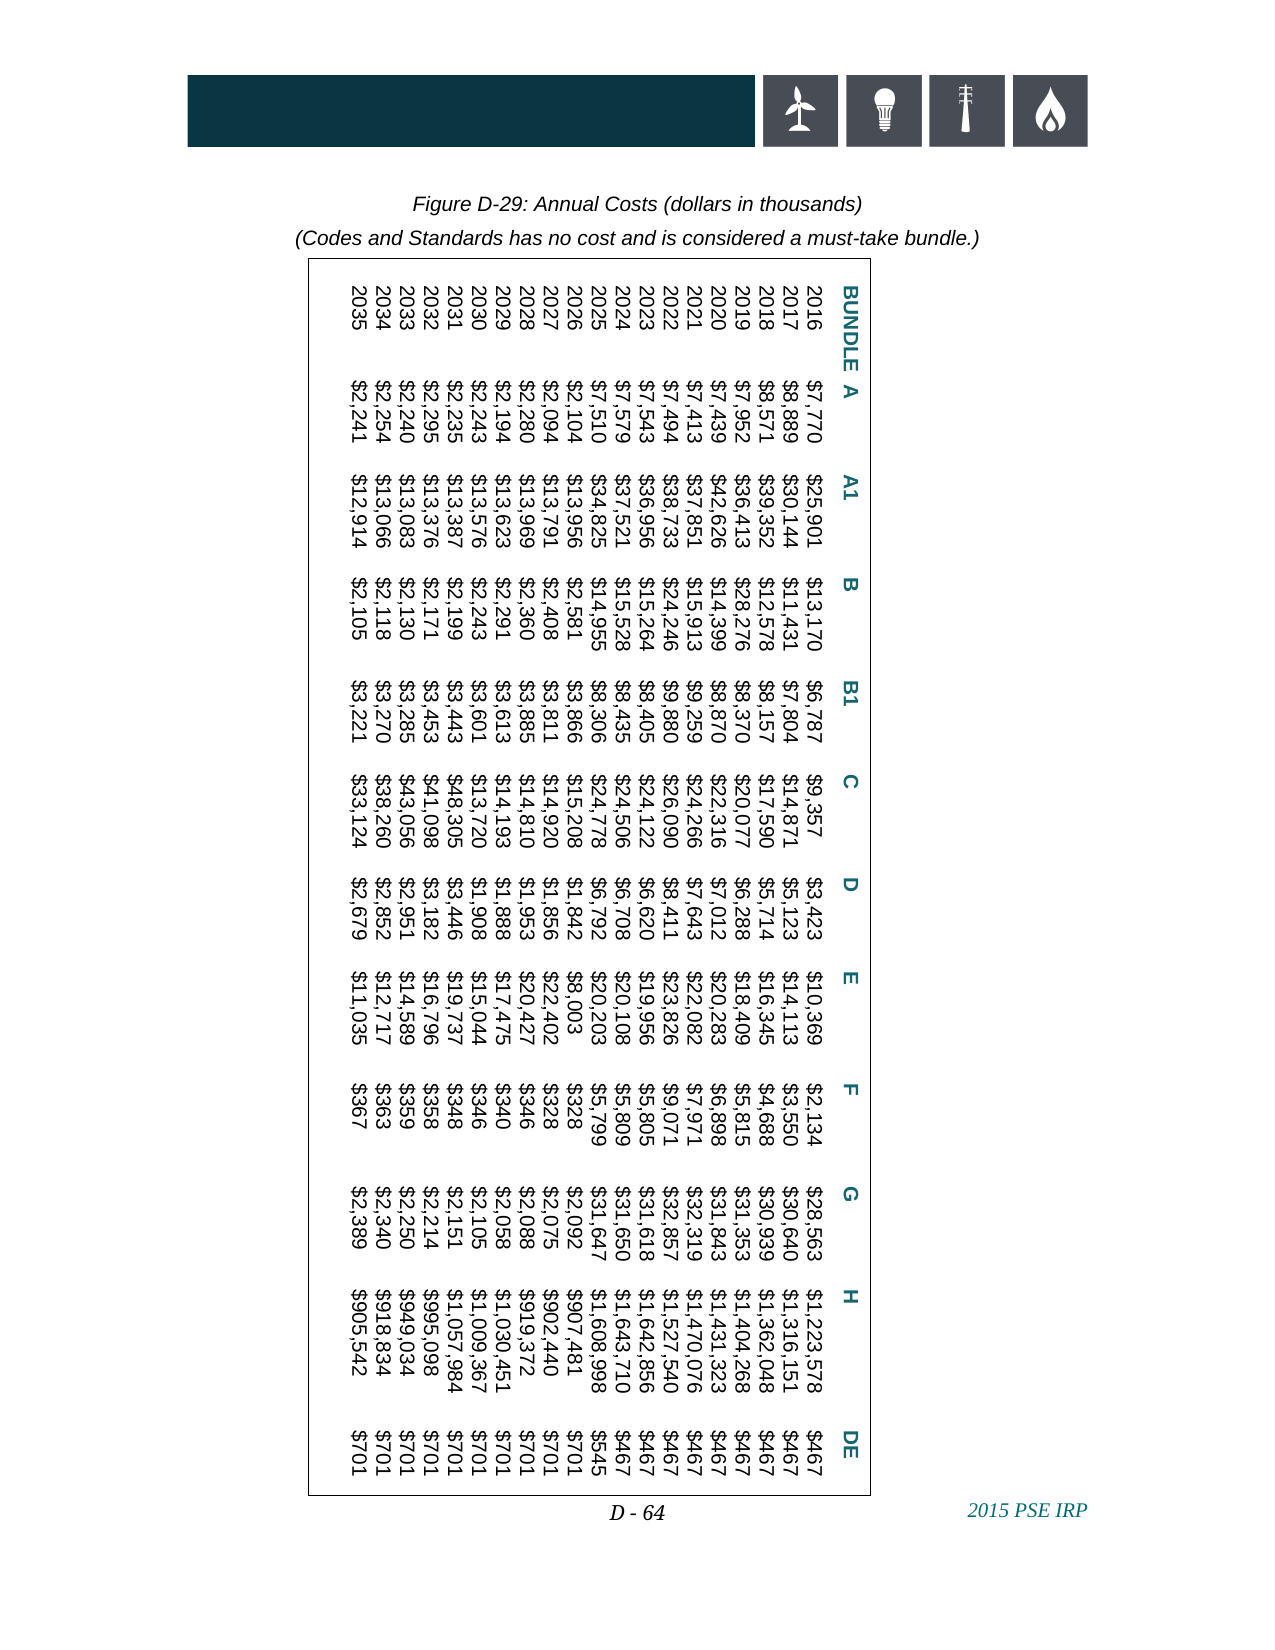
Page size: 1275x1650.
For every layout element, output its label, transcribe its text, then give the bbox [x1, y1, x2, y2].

text Figure D-29: Annual Costs (dollars in thousands) (Codes and Standards has no cost and is considered a must-take bundle.) [187, 185, 1087, 252]
picture [187, 75, 1088, 147]
